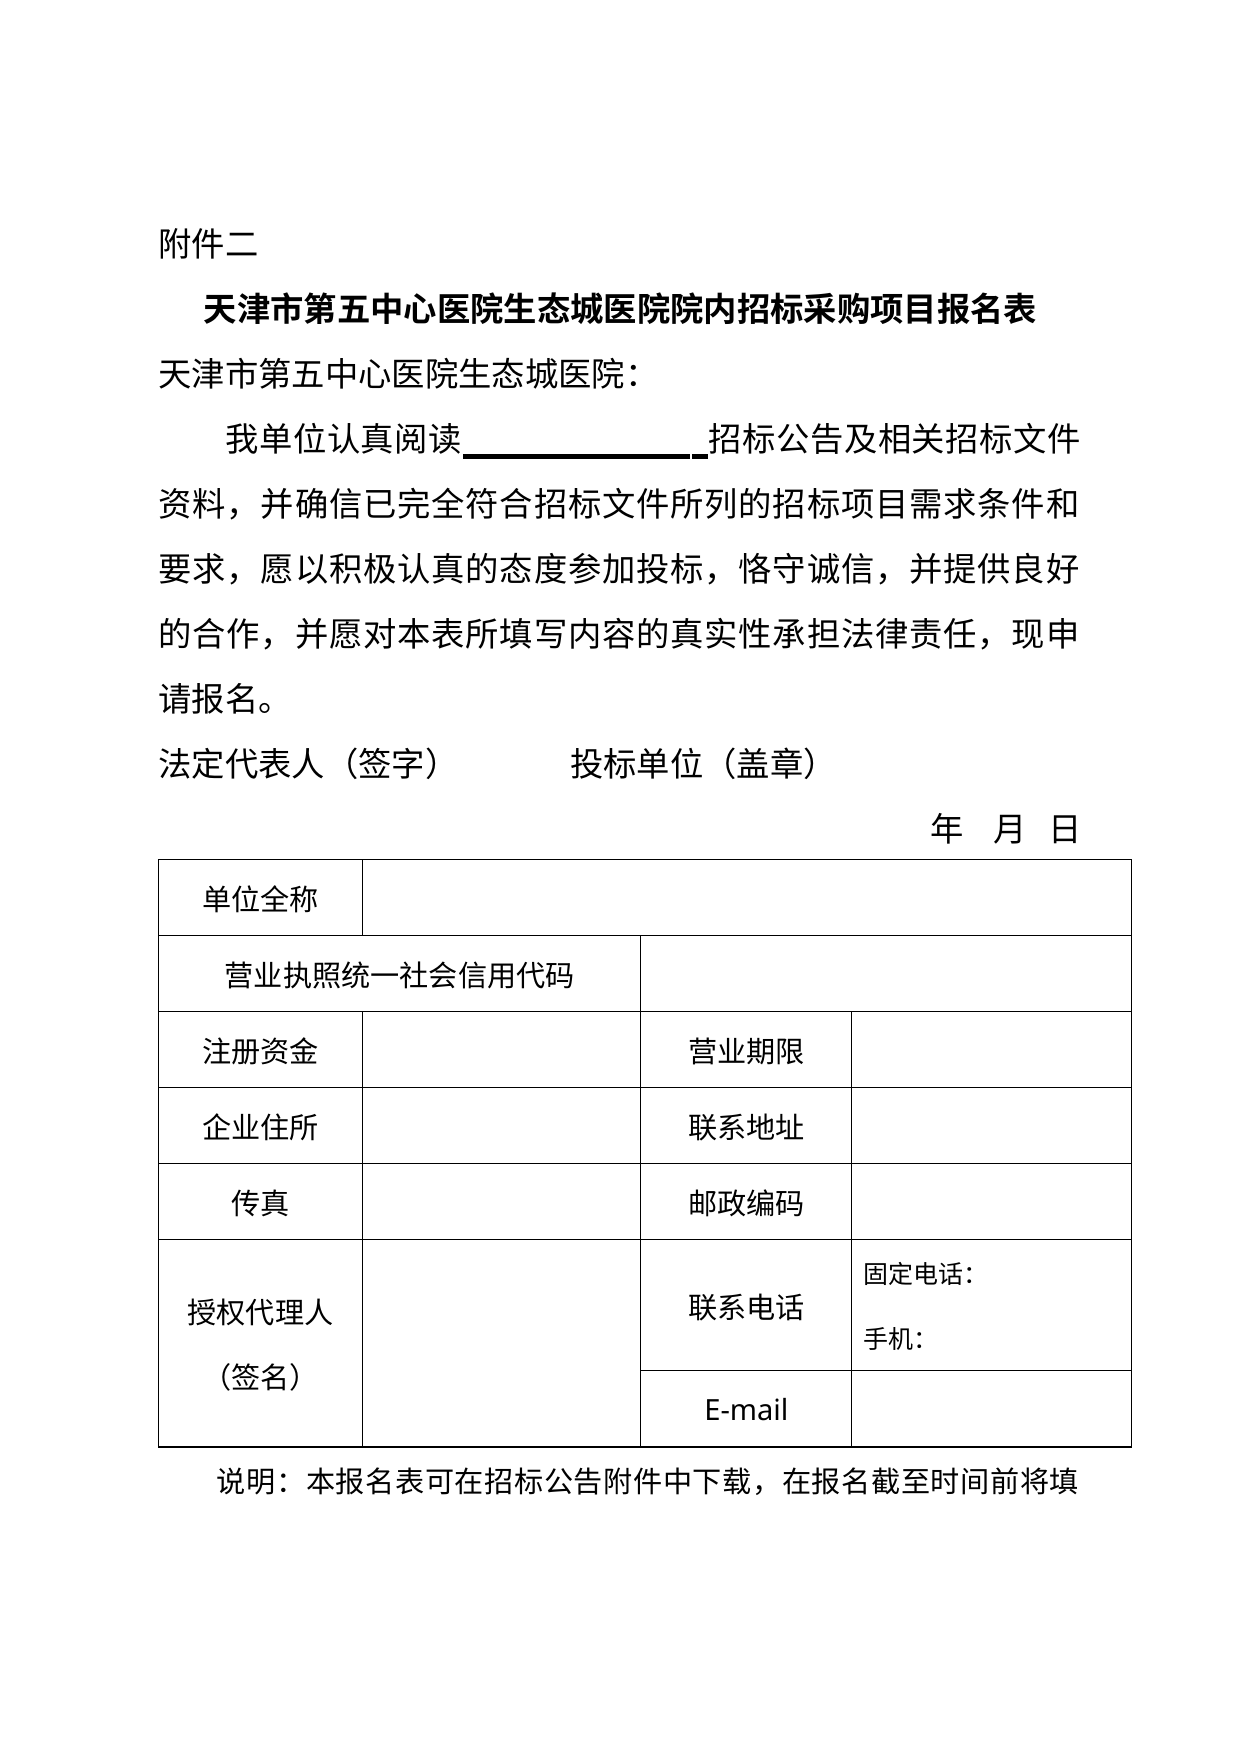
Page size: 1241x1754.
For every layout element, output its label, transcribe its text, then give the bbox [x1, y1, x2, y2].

table_header [363, 860, 1131, 935]
table_cell [852, 1088, 1131, 1163]
table_cell 营业执照统一社会信用代码 [159, 936, 640, 1011]
text 我单位认真阅读 招标公告及相关招标文件资料，并确信已完全符合招标文件所列的招标项目需求条件和要求，愿以积极认真的态度参加投标，恪守诚信，并提供良好的合作，并愿对本表所填写内容的真实性承担法律责任，现申请报名。 [158, 404, 1082, 729]
list 附件二 [158, 209, 1082, 274]
table_cell 固定电话： 手机： [852, 1240, 1131, 1370]
table_cell [852, 1012, 1131, 1087]
table_cell [363, 1164, 640, 1239]
table_cell 邮政编码 [641, 1164, 851, 1239]
table_cell [641, 936, 1131, 1011]
table_cell E-mail [641, 1371, 851, 1446]
table_cell [363, 1240, 640, 1446]
table_cell [363, 1088, 640, 1163]
text 天津市第五中心医院生态城医院院内招标采购项目报名表 [158, 274, 1082, 339]
table_cell [852, 1164, 1131, 1239]
text 天津市第五中心医院生态城医院： [158, 339, 1082, 404]
text 法定代表人（签字） 投标单位（盖章） [158, 729, 1082, 794]
table_cell 企业住所 [159, 1088, 362, 1163]
table_cell 授权代理人（签名） [159, 1240, 362, 1446]
table_cell 联系电话 [641, 1240, 851, 1370]
text 年 月 日 [158, 794, 1082, 859]
table_cell 注册资金 [159, 1012, 362, 1087]
table_cell 传真 [159, 1164, 362, 1239]
table_header 单位全称 [159, 860, 362, 935]
table_cell [852, 1371, 1131, 1446]
table_cell [363, 1012, 640, 1087]
table_cell 联系地址 [641, 1088, 851, 1163]
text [158, 1448, 1082, 1512]
table_cell 营业期限 [641, 1012, 851, 1087]
